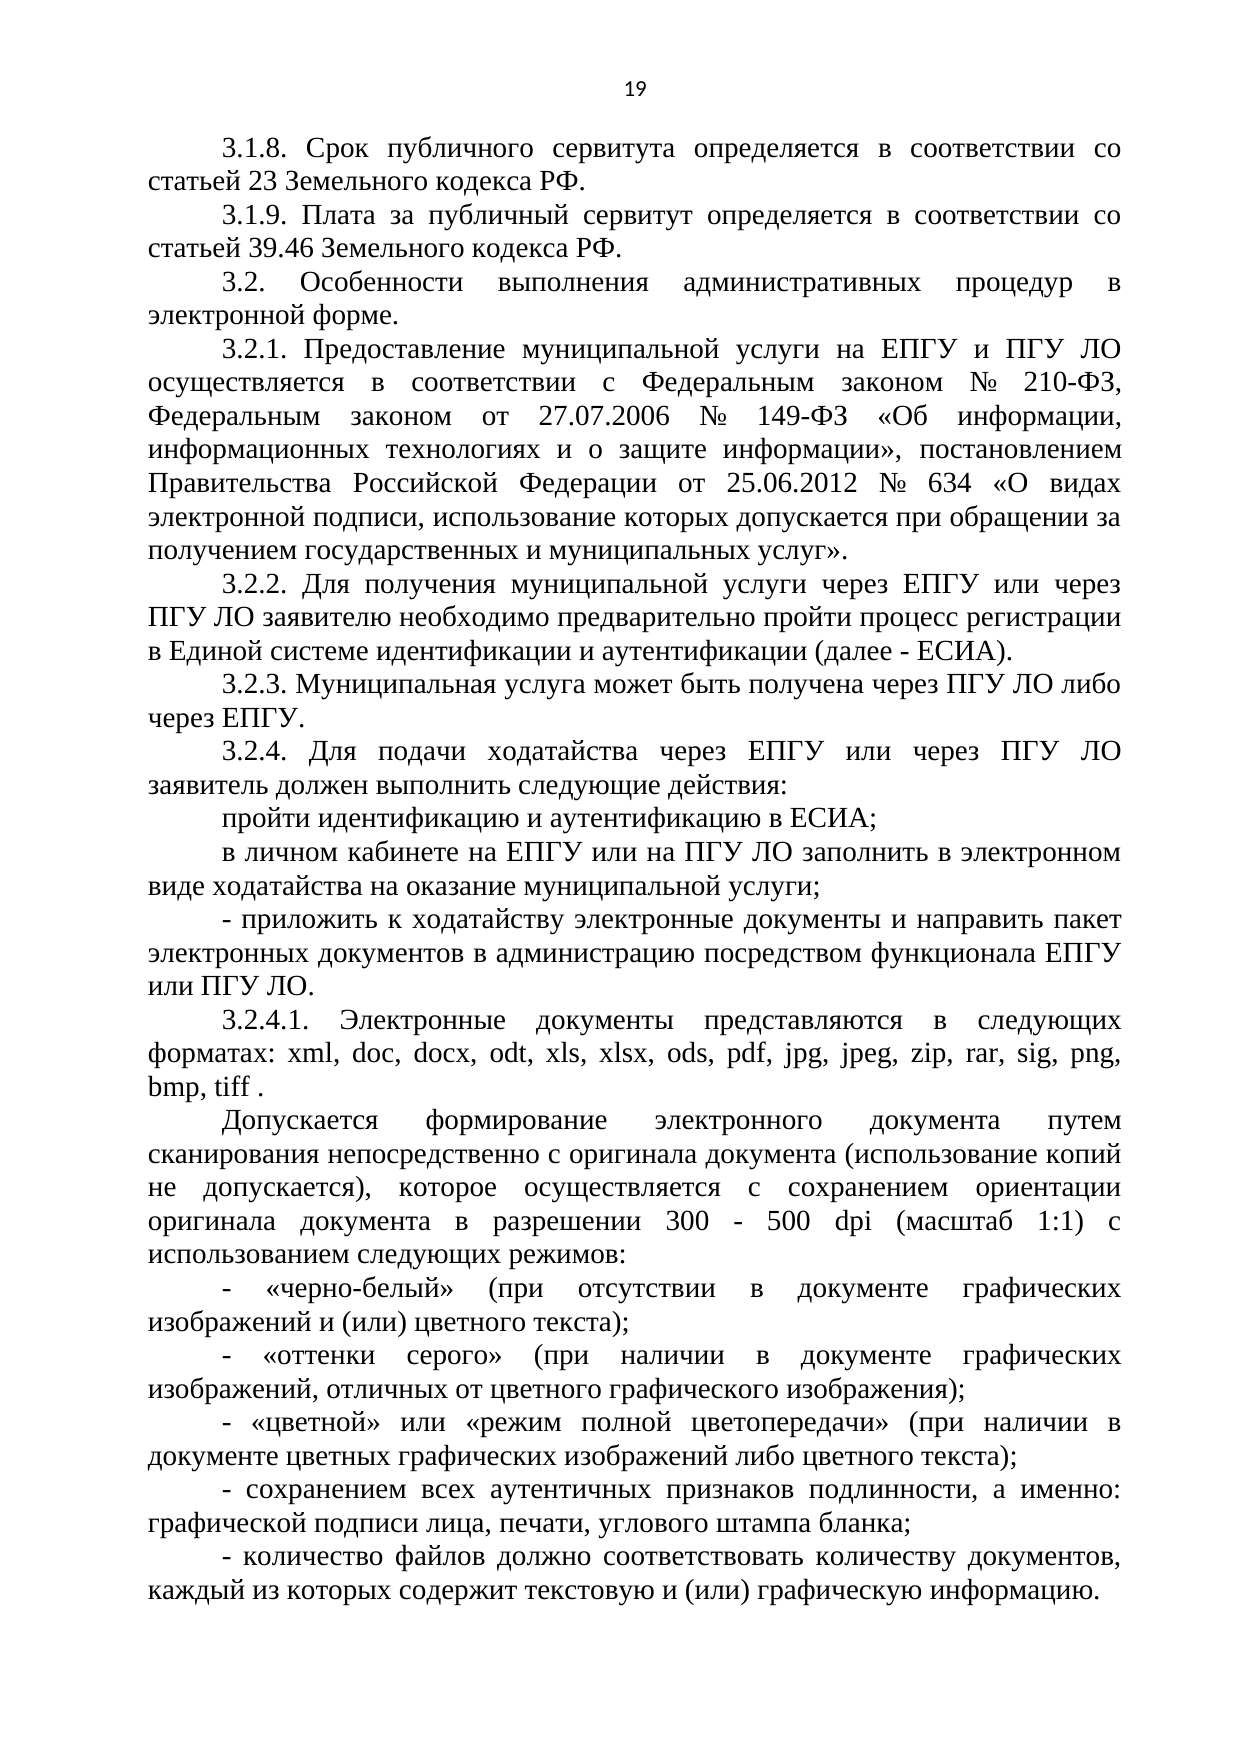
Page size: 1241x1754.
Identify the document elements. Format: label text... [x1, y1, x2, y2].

text 3.2.4. Для подачи ходатайства через ЕПГУ или через ПГУ ЛО заявитель должен выполнить следующие действия: [148, 733, 1122, 801]
text - «оттенки серого» (при наличии в документе графических изображений, отличных от цветного графического изображения); [148, 1337, 1122, 1404]
text Допускается формирование электронного документа путем сканирования непосредственно с оригинала документа (использование копий не допускается), которое осуществляется с сохранением ориентации оригинала документа в разрешении 300 - 500 dpi (масштаб 1:1) с использованием следующих режимов: [148, 1102, 1122, 1270]
text пройти идентификацию и аутентификацию в ЕСИА; [148, 801, 1122, 834]
text 3.2.1. Предоставление муниципальной услуги на ЕПГУ и ПГУ ЛО осуществляется в соответствии с Федеральным законом № 210-ФЗ, Федеральным законом от 27.07.2006 № 149-ФЗ «Об информации, информационных технологиях и о защите информации», постановлением Правительства Российской Федерации от 25.06.2012 № 634 «О видах электронной подписи, использование которых допускается при обращении за получением государственных и муниципальных услуг». [148, 331, 1122, 566]
text 3.2. Особенности выполнения административных процедур в электронной форме. [148, 264, 1122, 331]
text - количество файлов должно соответствовать количеству документов, каждый из которых содержит текстовую и (или) графическую информацию. [148, 1538, 1122, 1606]
text 3.2.3. Муниципальная услуга может быть получена через ПГУ ЛО либо через ЕПГУ. [148, 666, 1122, 733]
text 3.2.2. Для получения муниципальной услуги через ЕПГУ или через ПГУ ЛО заявителю необходимо предварительно пройти процесс регистрации в Единой системе идентификации и аутентификации (далее - ЕСИА). [148, 566, 1122, 666]
text 3.2.4.1. Электронные документы представляются в следующих форматах: xml, doc, docx, odt, xls, xlsx, ods, pdf, jpg, jpeg, zip, rar, sig, png, bmp, tiff . [148, 1002, 1122, 1102]
text - сохранением всех аутентичных признаков подлинности, а именно: графической подписи лица, печати, углового штампа бланка; [148, 1471, 1122, 1538]
text в личном кабинете на ЕПГУ или на ПГУ ЛО заполнить в электронном виде ходатайства на оказание муниципальной услуги; [148, 834, 1122, 901]
text - «цветной» или «режим полной цветопередачи» (при наличии в документе цветных графических изображений либо цветного текста); [148, 1404, 1122, 1471]
text - «черно-белый» (при отсутствии в документе графических изображений и (или) цветного текста); [148, 1270, 1122, 1337]
text - приложить к ходатайству электронные документы и направить пакет электронных документов в администрацию посредством функционала ЕПГУ или ПГУ ЛО. [148, 901, 1122, 1002]
text 3.1.8. Срок публичного сервитута определяется в соответствии со статьей 23 Земельного кодекса РФ. [148, 130, 1122, 197]
text 3.1.9. Плата за публичный сервитут определяется в соответствии со статьей 39.46 Земельного кодекса РФ. [148, 197, 1122, 264]
